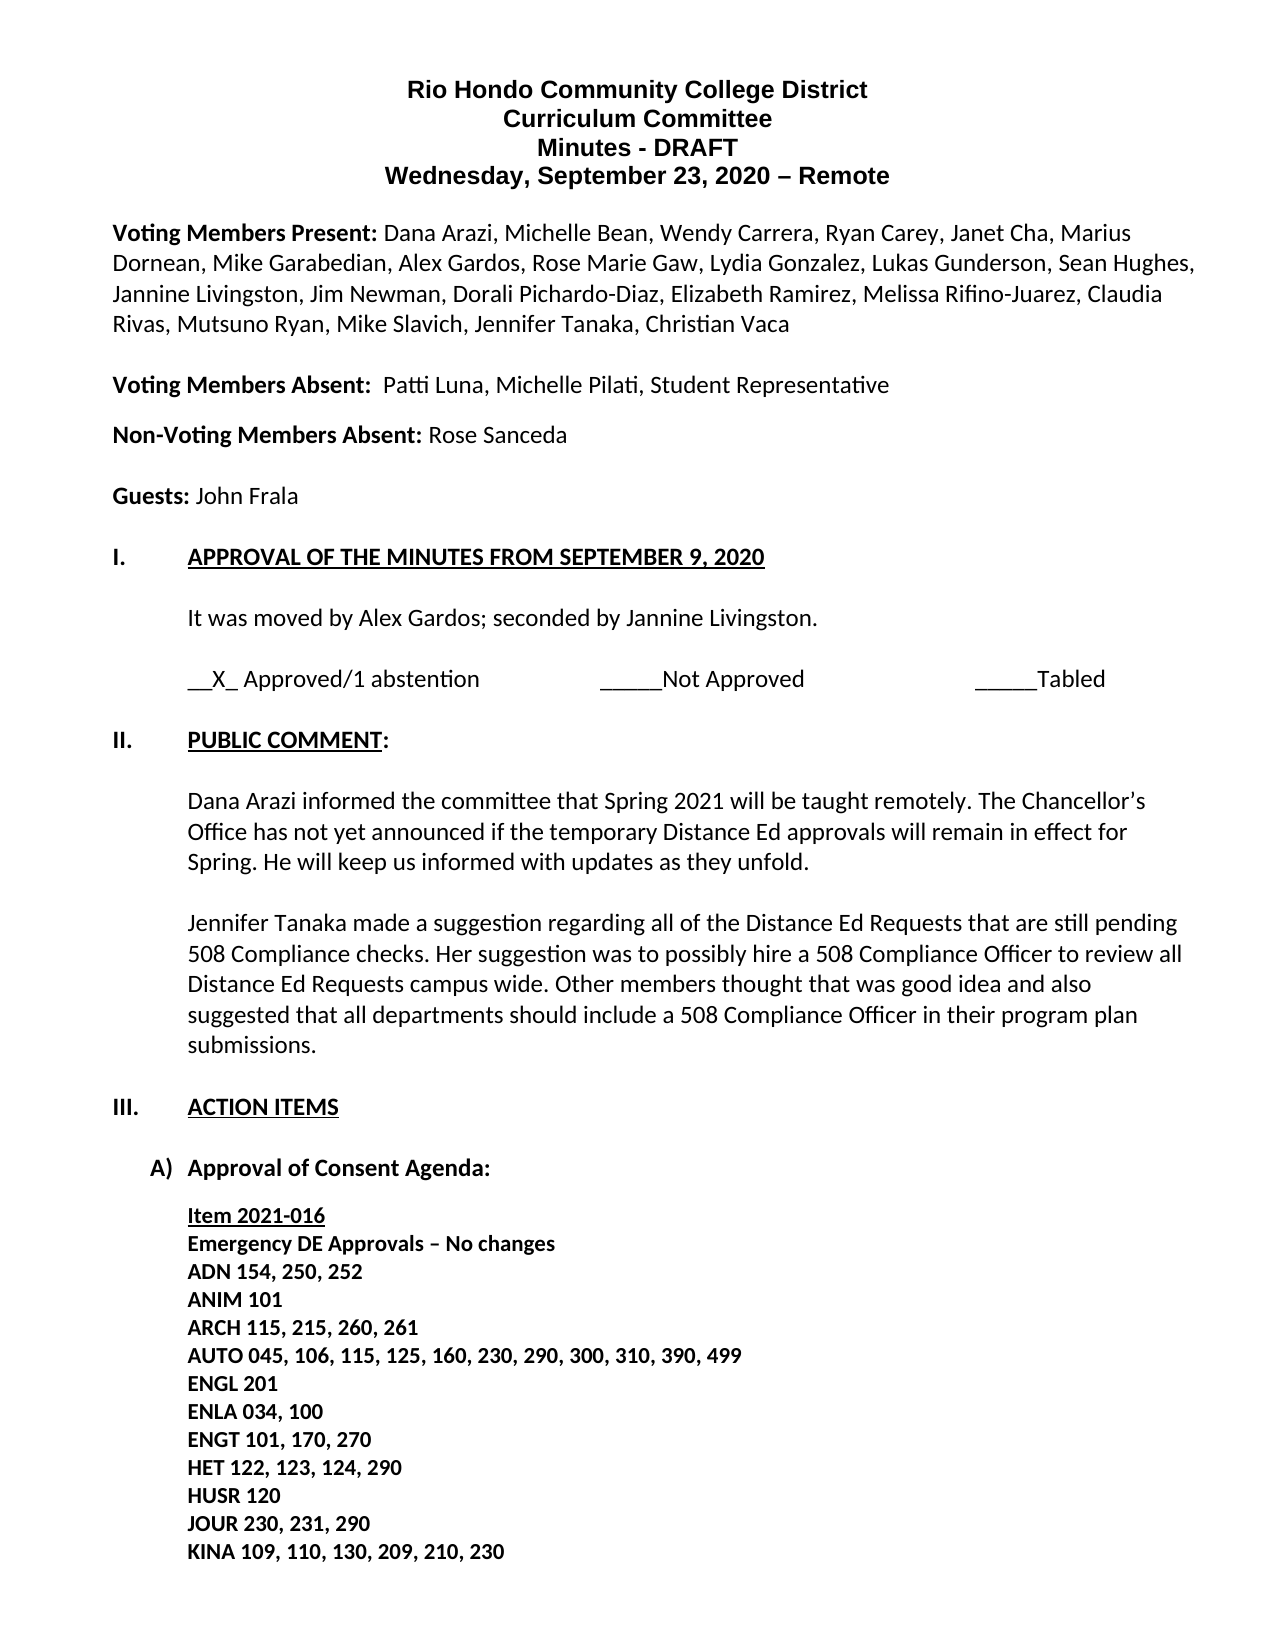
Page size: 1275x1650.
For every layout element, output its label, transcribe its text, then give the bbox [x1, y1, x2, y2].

text ADN 154, 250, 252 [187, 1257, 1200, 1285]
text AUTO 045, 106, 115, 125, 160, 230, 290, 300, 310, 390, 499 [187, 1341, 1200, 1369]
list Non-Voting Members Absent: Rose Sanceda [112, 419, 1200, 450]
text Item 2021-016 [187, 1201, 1200, 1229]
list PUBLIC COMMENT: [112, 724, 1200, 755]
text Dana Arazi informed the committee that Spring 2021 will be taught remotely. The Chancellor’s Office has not yet announced if the temporary Distance Ed approvals will remain in effect for Spring. He will keep us informed with updates as they unfold. [187, 785, 1200, 877]
text ENLA 034, 100 [187, 1397, 1200, 1425]
list Guests: John Frala [112, 480, 1200, 511]
text Voting Members Absent: Patti Luna, Michelle Pilati, Student Representative [112, 369, 1200, 400]
text Minutes - DRAFT [75, 132, 1200, 161]
list Approval of Consent Agenda: [150, 1152, 1200, 1182]
list It was moved by Alex Gardos; seconded by Jannine Livingston. [187, 602, 1200, 633]
text ENGT 101, 170, 270 [187, 1425, 1200, 1453]
text Emergency DE Approvals – No changes [187, 1229, 1200, 1257]
text Curriculum Committee [75, 104, 1200, 132]
text KINA 109, 110, 130, 209, 210, 230 [187, 1537, 1200, 1566]
text Wednesday, September 23, 2020 – Remote [75, 161, 1200, 190]
list ACTION ITEMS [112, 1091, 1200, 1121]
list __X_ Approved/1 abstention _____Not Approved _____Tabled [187, 663, 1200, 694]
text HET 122, 123, 124, 290 [187, 1453, 1200, 1481]
text Rio Hondo Community College District [75, 75, 1200, 104]
list Voting Members Present: Dana Arazi, Michelle Bean, Wendy Carrera, Ryan Carey, Janet Cha, Marius Dornean, Mike Garabedian, Alex Gardos, Rose Marie Gaw, Lydia Gonzalez, Lukas Gunderson, Sean Hughes, Jannine Livingston, Jim Newman, Dorali Pichardo-Diaz, Elizabeth Ramirez, Melissa Rifino-Juarez, Claudia Rivas, Mutsuno Ryan, Mike Slavich, Jennifer Tanaka, Christian Vaca [112, 217, 1200, 339]
text Jennifer Tanaka made a suggestion regarding all of the Distance Ed Requests that are still pending 508 Compliance checks. Her suggestion was to possibly hire a 508 Compliance Officer to review all Distance Ed Requests campus wide. Other members thought that was good idea and also suggested that all departments should include a 508 Compliance Officer in their program plan submissions. [187, 907, 1200, 1060]
text JOUR 230, 231, 290 [187, 1509, 1200, 1537]
text HUSR 120 [187, 1481, 1200, 1509]
text ANIM 101 [187, 1285, 1200, 1313]
list APPROVAL OF THE MINUTES FROM SEPTEMBER 9, 2020 [112, 541, 1200, 572]
text ENGL 201 [187, 1369, 1200, 1397]
text ARCH 115, 215, 260, 261 [187, 1313, 1200, 1341]
